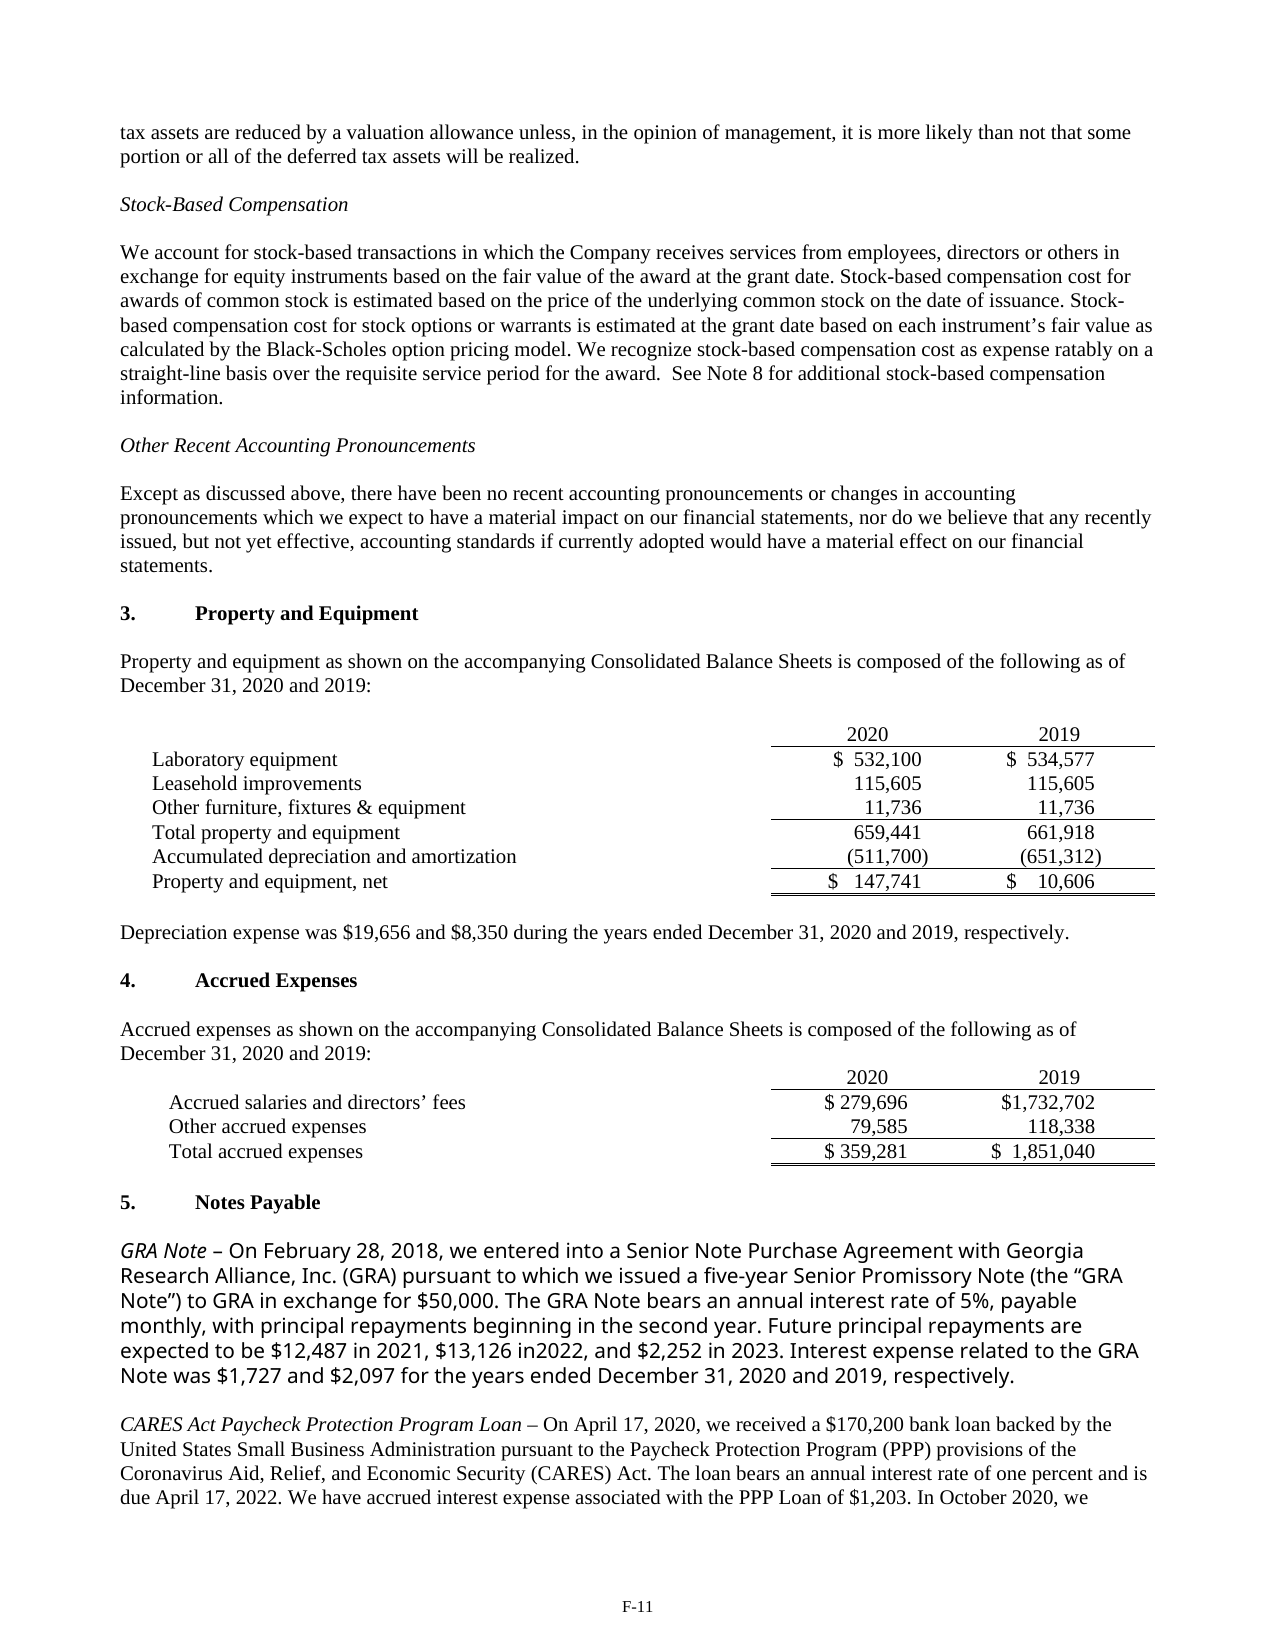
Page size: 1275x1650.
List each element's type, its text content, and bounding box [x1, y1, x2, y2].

text 5. Notes Payable [120, 1190, 1155, 1214]
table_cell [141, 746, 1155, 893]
text 3. Property and Equipment [120, 601, 1155, 625]
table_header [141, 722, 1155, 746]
text Except as discussed above, there have been no recent accounting pronouncements or changes in accounting pronouncements which we expect to have a material impact on our financial statements, nor do we believe that any recently issued, but not yet effective, accounting standards if currently adopted would have a material effect on our financial statements. [120, 481, 1155, 577]
text We account for stock-based transactions in which the Company receives services from employees, directors or others in exchange for equity instruments based on the fair value of the award at the grant date. Stock-based compensation cost for awards of common stock is estimated based on the price of the underlying common stock on the date of issuance. Stock-based compensation cost for stock options or warrants is estimated at the grant date based on each instrument’s fair value as calculated by the Black-Scholes option pricing model. We recognize stock-based compensation cost as expense ratably on a straight-line basis over the requisite service period for the award. See Note 8 for additional stock-based compensation information. [120, 240, 1155, 409]
text Depreciation expense was $19,656 and $8,350 during the years ended December 31, 2020 and 2019, respectively. [120, 920, 1155, 944]
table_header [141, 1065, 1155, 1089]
text Other Recent Accounting Pronouncements [120, 433, 1155, 457]
text Accrued expenses as shown on the accompanying Consolidated Balance Sheets is composed of the following as of December 31, 2020 and 2019: [120, 1017, 1155, 1065]
text 4. Accrued Expenses [120, 968, 1155, 992]
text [120, 1412, 1155, 1509]
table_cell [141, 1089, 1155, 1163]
text Stock-Based Compensation [120, 192, 1155, 216]
text Property and equipment as shown on the accompanying Consolidated Balance Sheets is composed of the following as of December 31, 2020 and 2019: [120, 649, 1155, 697]
text GRA Note – On February 28, 2018, we entered into a Senior Note Purchase Agreement with Georgia Research Alliance, Inc. (GRA) pursuant to which we issued a five-year Senior Promissory Note (the “GRA Note”) to GRA in exchange for $50,000. The GRA Note bears an annual interest rate of 5%, payable monthly, with principal repayments beginning in the second year. Future principal repayments are expected to be $12,487 in 2021, $13,126 in2022, and $2,252 in 2023. Interest expense related to the GRA Note was $1,727 and $2,097 for the years ended December 31, 2020 and 2019, respectively. [120, 1238, 1155, 1388]
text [120, 120, 1155, 168]
